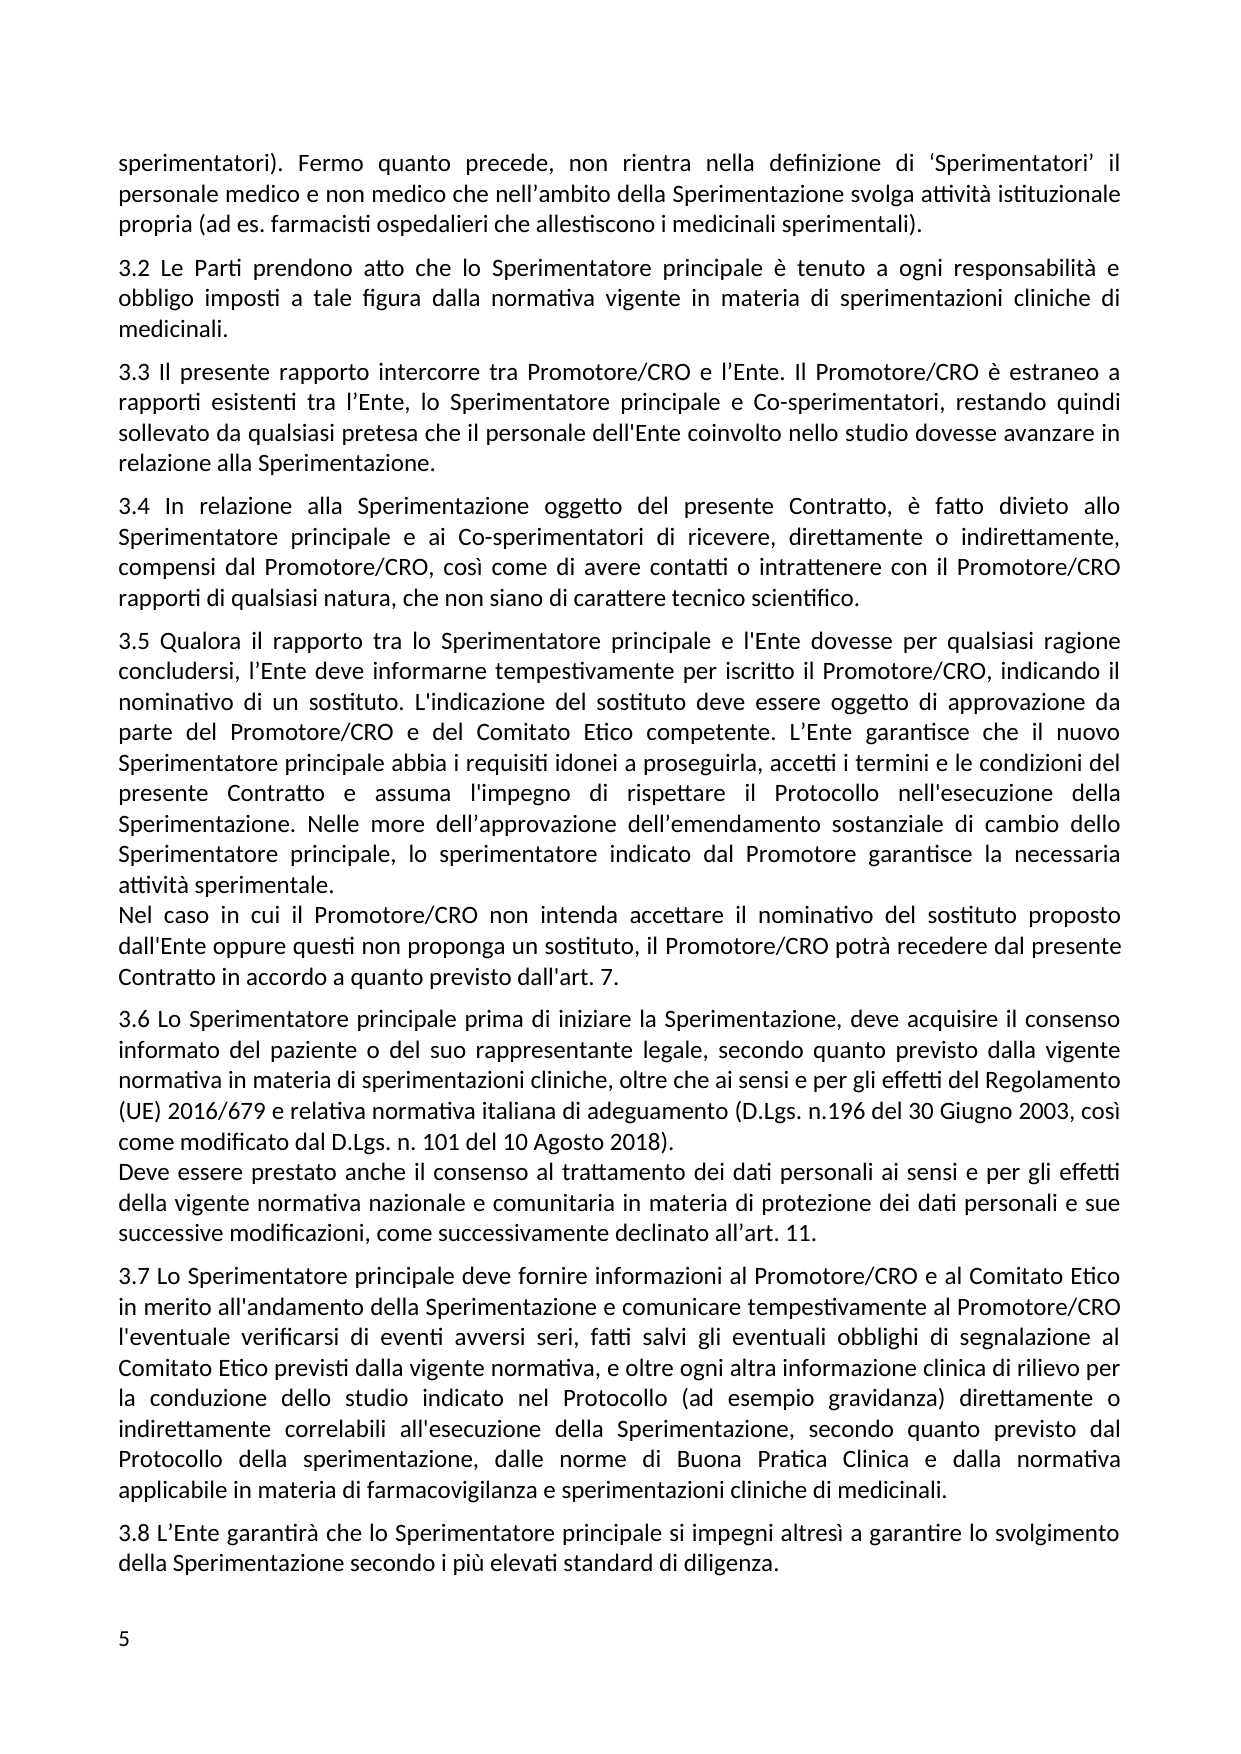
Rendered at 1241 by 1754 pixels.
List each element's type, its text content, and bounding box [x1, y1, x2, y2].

text Deve essere prestato anche il consenso al trattamento dei dati personali ai sensi e per gli effetti della vigente normativa nazionale e comunitaria in materia di protezione dei dati personali e sue successive modificazioni, come successivamente declinato all’art. 11. [118, 1156, 1122, 1248]
text 3.6 Lo Sperimentatore principale prima di iniziare la Sperimentazione, deve acquisire il consenso informato del paziente o del suo rappresentante legale, secondo quanto previsto dalla vigente normativa in materia di sperimentazioni cliniche, oltre che ai sensi e per gli effetti del Regolamento (UE) 2016/679 e relativa normativa italiana di adeguamento (D.Lgs. n.196 del 30 Giugno 2003, così come modificato dal D.Lgs. n. 101 del 10 Agosto 2018). [118, 1004, 1122, 1156]
text 3.8 L’Ente garantirà che lo Sperimentatore principale si impegni altresì a garantire lo svolgimento della Sperimentazione secondo i più elevati standard di diligenza. [118, 1517, 1122, 1578]
text 3.5 Qualora il rapporto tra lo Sperimentatore principale e l'Ente dovesse per qualsiasi ragione concludersi, l’Ente deve informarne tempestivamente per iscritto il Promotore/CRO, indicando il nominativo di un sostituto. L'indicazione del sostituto deve essere oggetto di approvazione da parte del Promotore/CRO e del Comitato Etico competente. L’Ente garantisce che il nuovo Sperimentatore principale abbia i requisiti idonei a proseguirla, accetti i termini e le condizioni del presente Contratto e assuma l'impegno di rispettare il Protocollo nell'esecuzione della Sperimentazione. Nelle more dell’approvazione dell’emendamento sostanziale di cambio dello Sperimentatore principale, lo sperimentatore indicato dal Promotore garantisce la necessaria attività sperimentale. [118, 625, 1122, 899]
text 3.2 Le Parti prendono atto che lo Sperimentatore principale è tenuto a ogni responsabilità e obbligo imposti a tale figura dalla normativa vigente in materia di sperimentazioni cliniche di medicinali. [118, 252, 1122, 343]
text 3.7 Lo Sperimentatore principale deve fornire informazioni al Promotore/CRO e al Comitato Etico in merito all'andamento della Sperimentazione e comunicare tempestivamente al Promotore/CRO l'eventuale verificarsi di eventi avversi seri, fatti salvi gli eventuali obblighi di segnalazione al Comitato Etico previsti dalla vigente normativa, e oltre ogni altra informazione clinica di rilievo per la conduzione dello studio indicato nel Protocollo (ad esempio gravidanza) direttamente o indirettamente correlabili all'esecuzione della Sperimentazione, secondo quanto previsto dal Protocollo della sperimentazione, dalle norme di Buona Pratica Clinica e dalla normativa applicabile in materia di farmacovigilanza e sperimentazioni cliniche di medicinali. [118, 1260, 1122, 1504]
text 3.4 In relazione alla Sperimentazione oggetto del presente Contratto, è fatto divieto allo Sperimentatore principale e ai Co-sperimentatori di ricevere, direttamente o indirettamente, compensi dal Promotore/CRO, così come di avere contatti o intrattenere con il Promotore/CRO rapporti di qualsiasi natura, che non siano di carattere tecnico scientifico. [118, 490, 1122, 612]
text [118, 148, 1122, 239]
text Nel caso in cui il Promotore/CRO non intenda accettare il nominativo del sostituto proposto dall'Ente oppure questi non proponga un sostituto, il Promotore/CRO potrà recedere dal presente Contratto in accordo a quanto previsto dall'art. 7. [118, 899, 1122, 991]
text 3.3 Il presente rapporto intercorre tra Promotore/CRO e l’Ente. Il Promotore/CRO è estraneo a rapporti esistenti tra l’Ente, lo Sperimentatore principale e Co-sperimentatori, restando quindi sollevato da qualsiasi pretesa che il personale dell'Ente coinvolto nello studio dovesse avanzare in relazione alla Sperimentazione. [118, 356, 1122, 478]
